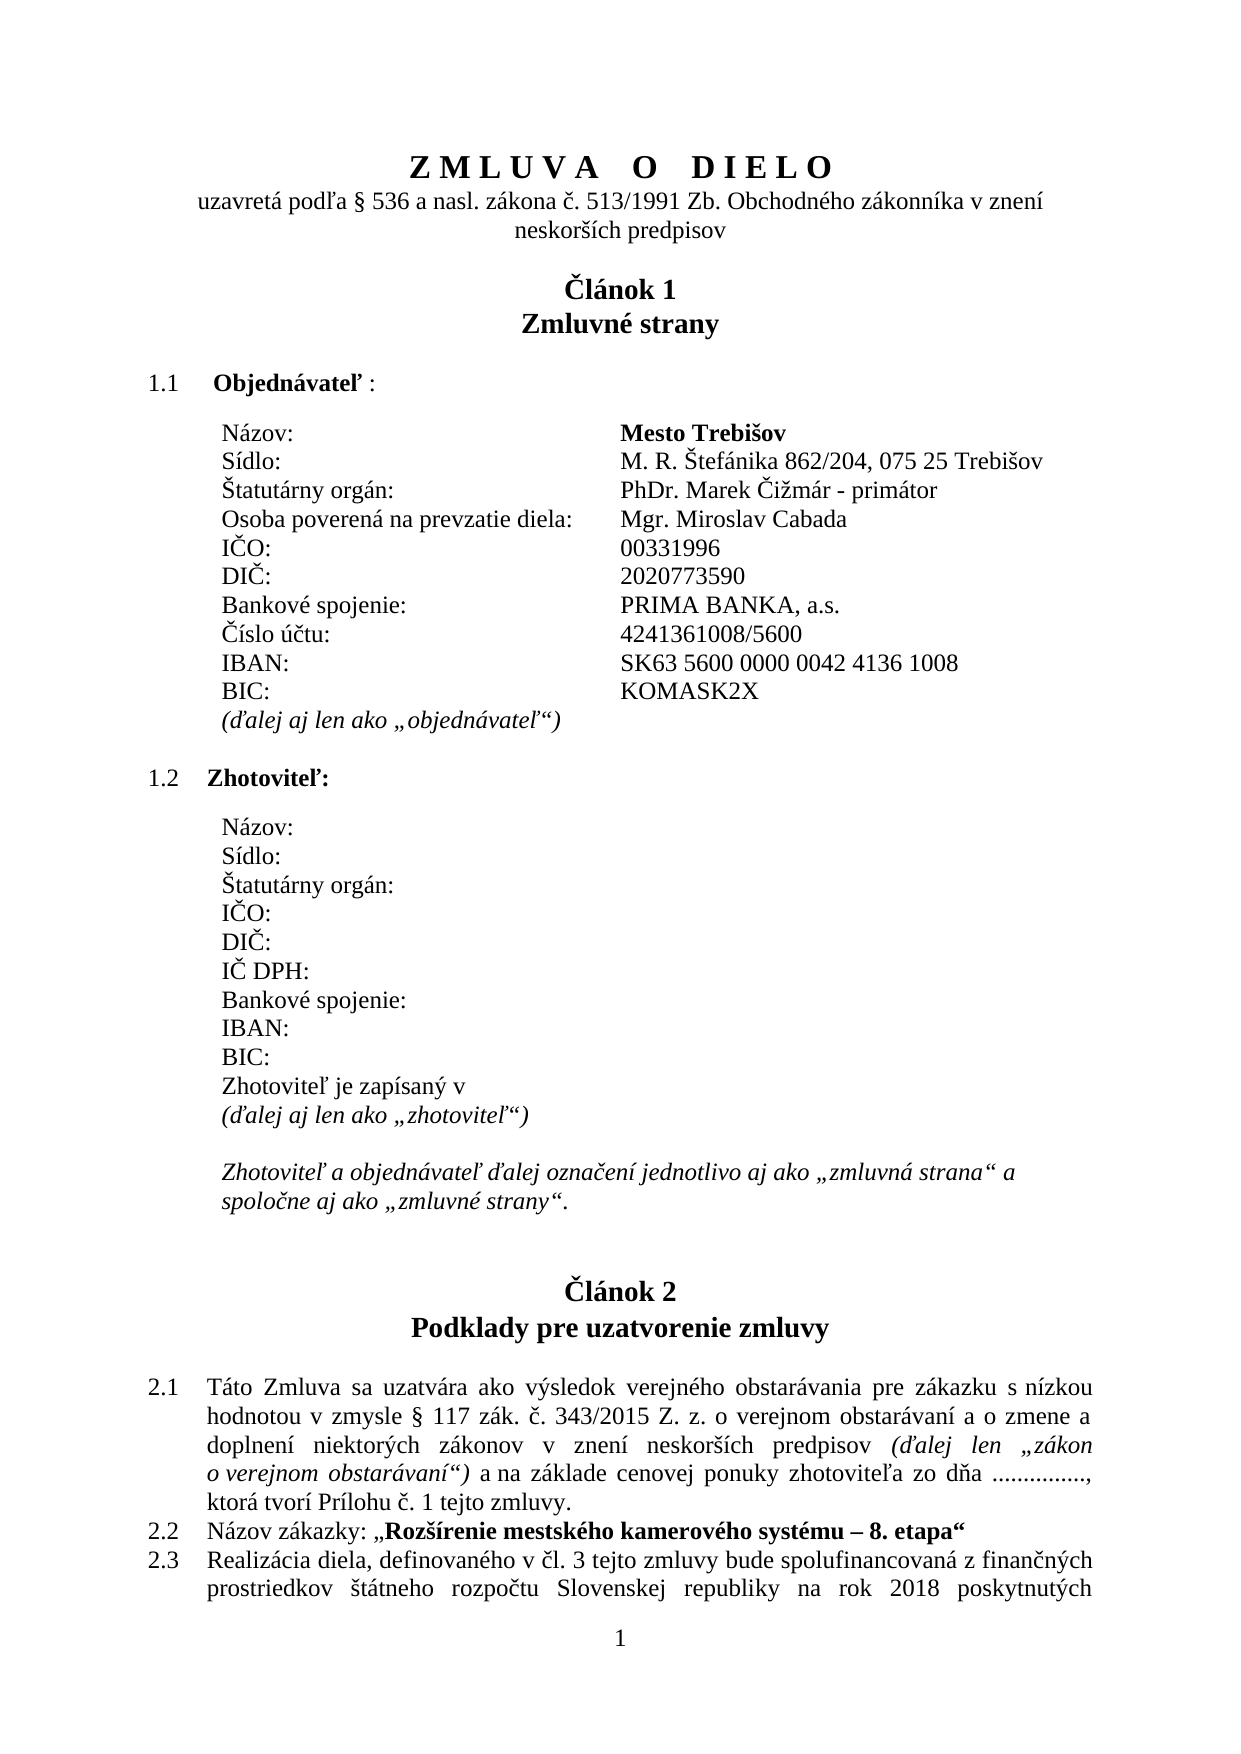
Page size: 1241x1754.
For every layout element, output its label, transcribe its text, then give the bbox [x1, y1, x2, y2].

text Podklady pre uzatvorenie zmluvy [148, 1310, 1093, 1343]
text Článok 1 [148, 272, 1093, 306]
text neskorších predpisov [148, 215, 1093, 243]
list Zhotoviteľ: [148, 763, 1093, 791]
text Článok 2 [148, 1274, 1093, 1308]
list DIČ: [148, 927, 1093, 956]
list Objednávateľ : [148, 368, 1093, 397]
list Zhotoviteľ je zapísaný v [148, 1071, 1093, 1100]
list IČ DPH: [148, 956, 1093, 985]
list Štatutárny orgán: PhDr. Marek Čižmár - primátor [148, 475, 1093, 504]
list Štatutárny orgán: [148, 870, 1093, 898]
text Zmluvné strany [148, 306, 1093, 339]
list Názov: [148, 812, 1093, 841]
list Bankové spojenie: PRIMA BANKA, a.s. [148, 590, 1093, 619]
list Sídlo: [148, 841, 1093, 870]
list IČO: 00331996 [148, 533, 1093, 561]
list IČO: [148, 898, 1093, 927]
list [148, 1545, 1093, 1602]
list IBAN: [148, 1013, 1093, 1042]
list BIC: [148, 1042, 1093, 1071]
text Zhotoviteľ a objednávateľ ďalej označení jednotlivo aj ako „zmluvná strana“ a spoločne aj ako „zmluvné strany“. [221, 1157, 1093, 1215]
list (ďalej aj len ako „objednávateľ“) [148, 705, 1093, 734]
list Číslo účtu: 4241361008/5600 [148, 619, 1093, 648]
list BIC: KOMASK2X [148, 676, 1093, 705]
list Osoba poverená na prevzatie diela: Mgr. Miroslav Cabada [148, 504, 1093, 533]
list Táto Zmluva sa uzatvára ako výsledok verejného obstarávania pre zákazku s nízkou hodnotou v zmysle § 117 zák. č. 343/2015 Z. z. o verejnom obstarávaní a o zmene a doplnení niektorých zákonov v znení neskorších predpisov (ďalej len „zákon o verejnom obstarávaní“) a na základe cenovej ponuky zhotoviteľa zo dňa ..............., ktorá tvorí Prílohu č. 1 tejto zmluvy. [148, 1372, 1093, 1516]
list DIČ: 2020773590 [148, 561, 1093, 590]
list IBAN: SK63 5600 0000 0042 4136 1008 [148, 648, 1093, 676]
list Sídlo: M. R. Štefánika 862/204, 075 25 Trebišov [148, 446, 1093, 475]
list (ďalej aj len ako „zhotoviteľ“) [148, 1100, 1093, 1128]
list Názov zákazky: „Rozšírenie mestského kamerového systému – 8. etapa“ [148, 1516, 1093, 1545]
subtitle Z M L U V A O D I E L O [148, 148, 1093, 186]
text uzavretá podľa § 536 a nasl. zákona č. 513/1991 Zb. Obchodného zákonníka v znení [148, 186, 1093, 215]
list Bankové spojenie: [148, 985, 1093, 1013]
list Názov: Mesto Trebišov [148, 418, 1093, 446]
